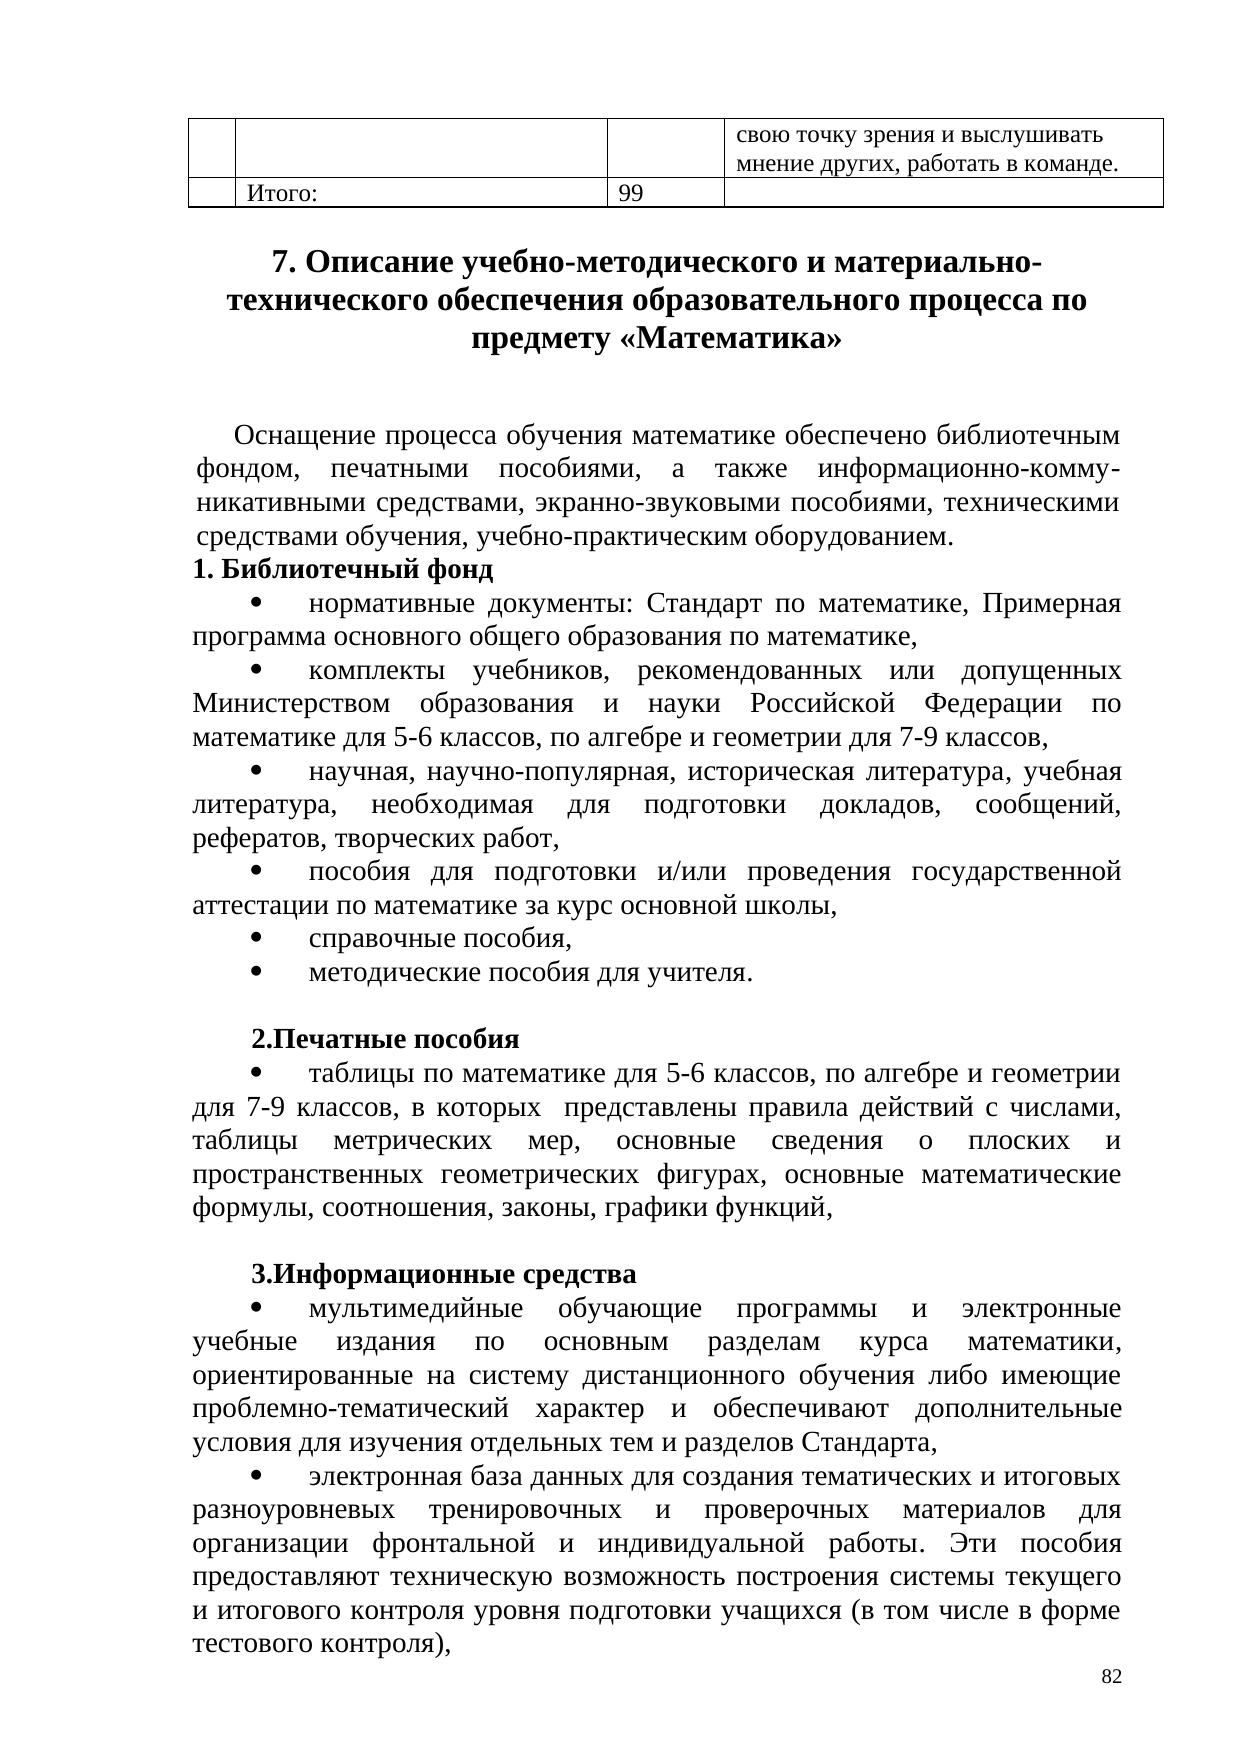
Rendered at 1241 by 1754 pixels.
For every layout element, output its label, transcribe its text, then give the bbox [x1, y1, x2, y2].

text 1. Библиотечный фонд [192, 551, 1122, 585]
table_cell [189, 178, 235, 206]
text Оснащение процесса обучения математике обеспечено библиотечным фондом, печатными пособиями, а также информационно-коммуникативными средствами, экранно-звуковыми пособиями, техническими средствами обучения, учебно-практическим оборудованием. [196, 417, 1120, 551]
list научная, научно-популярная, историческая литература, учебная литература, необходимая для подготовки докладов, сообщений, рефератов, творческих работ, [192, 753, 1122, 853]
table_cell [236, 119, 607, 177]
text 7. Описание учебно-методического и материально-технического обеспечения образовательного процесса по предмету «Математика» [192, 241, 1122, 356]
text 2.Печатные пособия [192, 1021, 1122, 1055]
list пособия для подготовки и/или проведения государственной аттестации по математике за курс основной школы, [192, 853, 1122, 921]
list таблицы по математике для 5-6 классов, по алгебре и геометрии для 7-9 классов, в которых представлены правила действий с числами, таблицы метрических мер, основные сведения о плоских и пространственных геометрических фигурах, основные математические формулы, соотношения, законы, графики функций, [192, 1055, 1122, 1223]
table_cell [725, 119, 1163, 177]
table_cell [725, 178, 1163, 206]
list мультимедийные обучающие программы и электронные учебные издания по основным разделам курса математики, ориентированные на систему дистанционного обучения либо имеющие проблемно-тематический характер и обеспечивают дополнительные условия для изучения отдельных тем и разделов Стандарта, [192, 1290, 1122, 1458]
list методические пособия для учителя. [192, 954, 1122, 988]
text 3.Информационные средства [192, 1256, 1122, 1290]
list комплекты учебников, рекомендованных или допущенных Министерством образования и науки Российской Федерации по математике для 5-6 классов, по алгебре и геометрии для 7-9 классов, [192, 652, 1122, 753]
list нормативные документы: Стандарт по математике, Примерная программа основного общего образования по математике, [192, 585, 1122, 652]
table_cell 99 [608, 178, 724, 206]
table_cell 11 [608, 119, 724, 177]
table_cell 8 [189, 119, 235, 177]
list справочные пособия, [192, 921, 1122, 954]
list электронная база данных для создания тематических и итоговых разноуровневых тренировочных и проверочных материалов для организации фронтальной и индивидуальной работы. Эти пособия предоставляют техническую возможность построения системы текущего и итогового контроля уровня подготовки учащихся (в том числе в форме тестового контроля), [192, 1458, 1122, 1659]
table_cell Итого: [236, 178, 607, 206]
